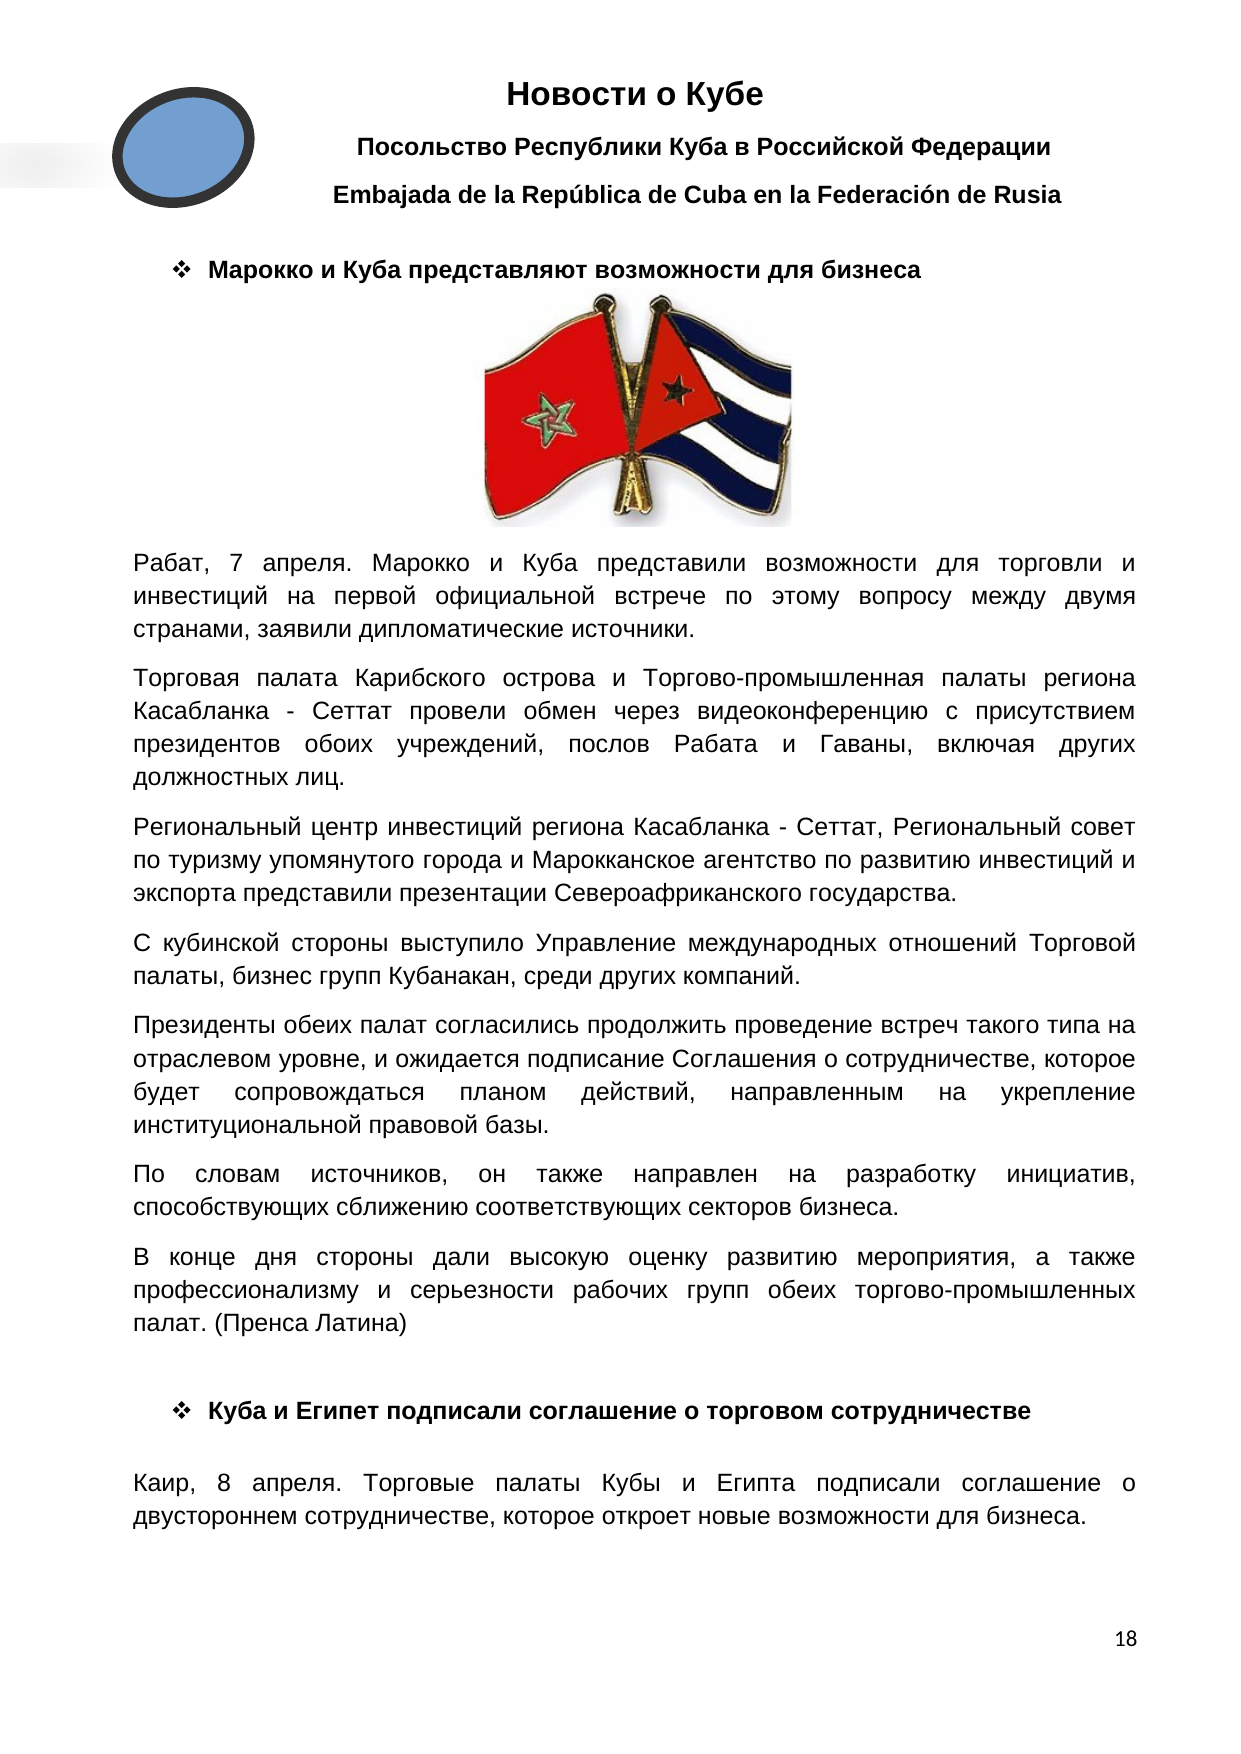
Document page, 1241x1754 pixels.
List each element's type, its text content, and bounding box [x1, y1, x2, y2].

text Президенты обеих палат согласились продолжить проведение встреч такого типа на отраслевом уровне, и ожидается подписание Соглашения о сотрудничестве, которое будет сопровождаться планом действий, направленным на укрепление институциональной правовой базы. [133, 1011, 1137, 1138]
text Каир, 8 апреля. Торговые палаты Кубы и Египта подписали соглашение о двустороннем сотрудничестве, которое откроет новые возможности для бизнеса. [133, 1468, 1137, 1530]
text В конце дня стороны дали высокую оценку развитию мероприятия, а также профессионализму и серьезности рабочих групп обеих торгово-промышленных палат. (Пренса Латина) [133, 1242, 1137, 1337]
picture [455, 288, 815, 527]
text С кубинской стороны выступило Управление международных отношений Торговой палаты, бизнес групп Кубанакан, среди других компаний. [133, 928, 1137, 989]
text По словам источников, он также направлен на разработку инициатив, способствующих сближению соответствующих секторов бизнеса. [133, 1159, 1137, 1221]
subtitle Куба и Египет подписали соглашение о торговом сотрудничестве [170, 1396, 1137, 1425]
text Торговая палата Карибского острова и Торгово-промышленная палаты региона Касабланка - Сеттат провели обмен через видеоконференцию с присутствием президентов обоих учреждений, послов Рабата и Гаваны, включая других должностных лиц. [133, 663, 1137, 791]
subtitle Марокко и Куба представляют возможности для бизнеса [170, 255, 1137, 284]
text Рабат, 7 апреля. Марокко и Куба представили возможности для торговли и инвестиций на первой официальной встрече по этому вопросу между двумя странами, заявили дипломатические источники. [133, 548, 1137, 642]
text Региональный центр инвестиций региона Касабланка - Сеттат, Региональный совет по туризму упомянутого города и Марокканское агентство по развитию инвестиций и экспорта представили презентации Североафриканского государства. [133, 812, 1137, 907]
